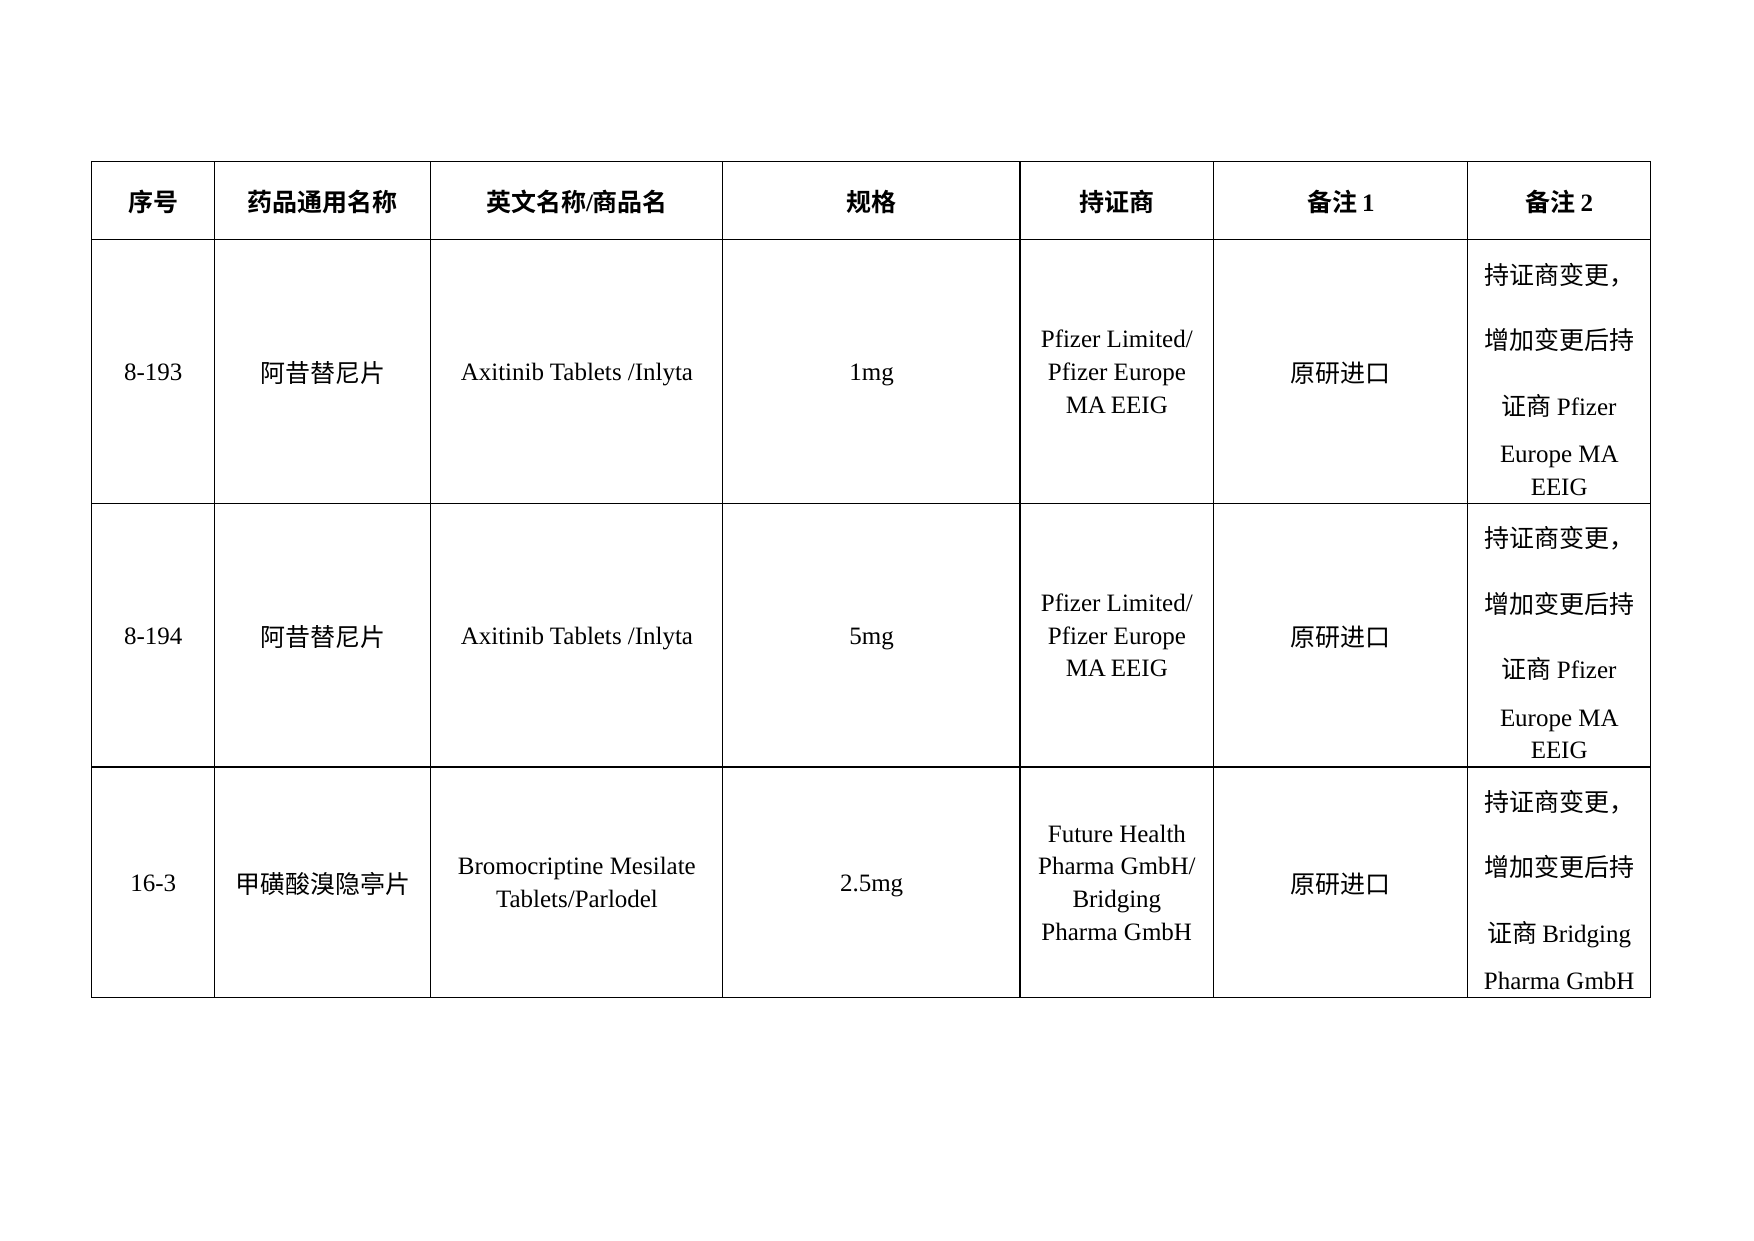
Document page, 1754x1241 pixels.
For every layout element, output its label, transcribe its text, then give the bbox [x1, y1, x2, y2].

table_header 序号 [92, 162, 214, 239]
table_header 备注2 [1468, 162, 1650, 239]
table_cell 原研进口 [1214, 504, 1467, 766]
table_cell 2.5mg [723, 768, 1019, 997]
table_cell 阿昔替尼片 [215, 240, 430, 503]
table_cell 持证商变更，增加变更后持证商Bridging Pharma GmbH [1468, 768, 1650, 997]
table_cell Axitinib Tablets /Inlyta [431, 504, 722, 766]
table_header 规格 [723, 162, 1019, 239]
table_cell 持证商变更，增加变更后持证商Pfizer Europe MA EEIG [1468, 504, 1650, 766]
table_header 药品通用名称 [215, 162, 430, 239]
table_cell 5mg [723, 504, 1019, 766]
table_cell 8-194 [92, 504, 214, 766]
table_cell 原研进口 [1214, 768, 1467, 997]
table_cell Bromocriptine Mesilate Tablets/Parlodel [431, 768, 722, 997]
table_cell Axitinib Tablets /Inlyta [431, 240, 722, 503]
table_cell 1mg [723, 240, 1019, 503]
table_cell 阿昔替尼片 [215, 504, 430, 766]
table_header 英文名称/商品名 [431, 162, 722, 239]
table_cell Future Health Pharma GmbH/ Bridging Pharma GmbH [1021, 768, 1213, 997]
table_cell 16-3 [92, 768, 214, 997]
table_cell 持证商变更，增加变更后持证商Pfizer Europe MA EEIG [1468, 240, 1650, 503]
table_cell Pfizer Limited/ Pfizer Europe MA EEIG [1021, 504, 1213, 766]
table_cell 8-193 [92, 240, 214, 503]
table_cell 甲磺酸溴隐亭片 [215, 768, 430, 997]
table_header 持证商 [1021, 162, 1213, 239]
table_cell Pfizer Limited/ Pfizer Europe MA EEIG [1021, 240, 1213, 503]
table_cell 原研进口 [1214, 240, 1467, 503]
table_header 备注1 [1214, 162, 1467, 239]
